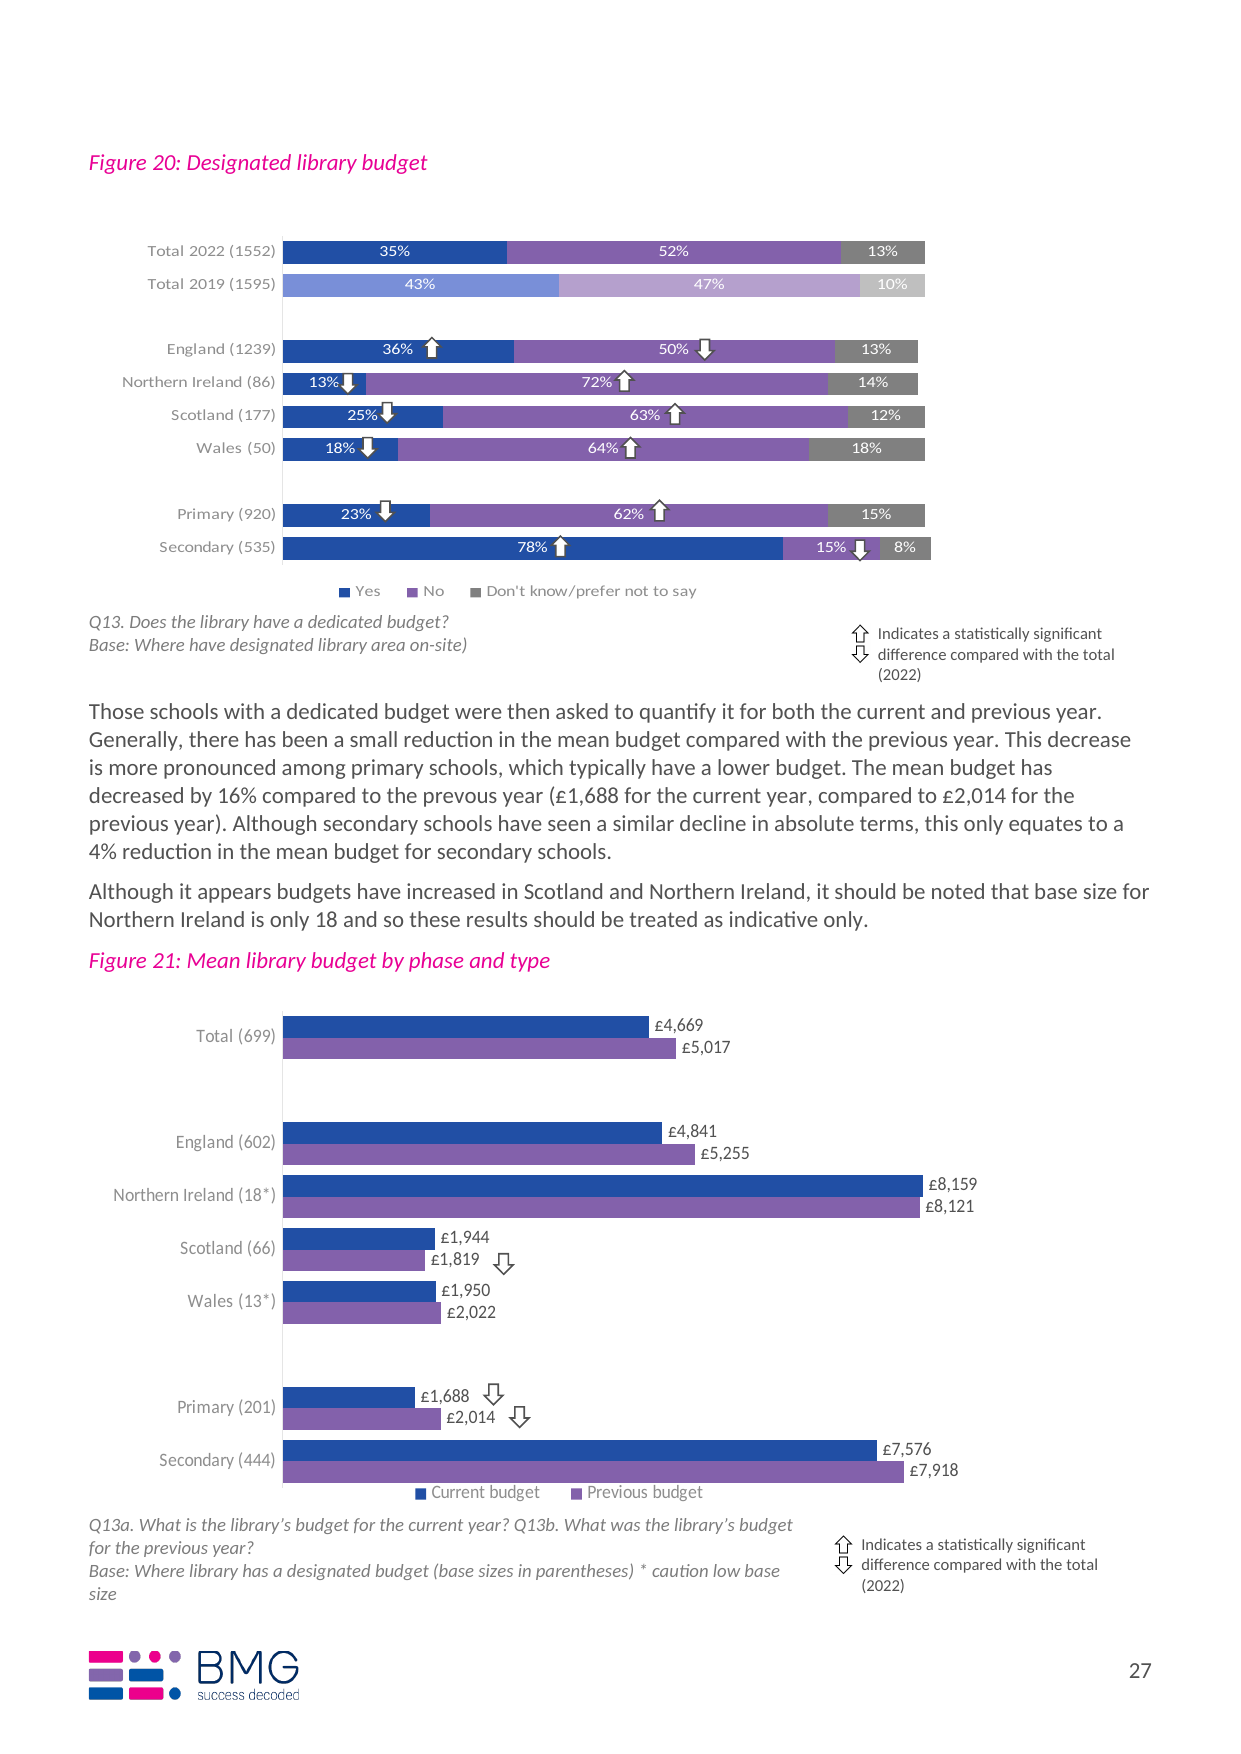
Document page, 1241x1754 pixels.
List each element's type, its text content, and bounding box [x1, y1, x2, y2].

text Q13a. What is the library’s budget for the current year? Q13b. What was the library’s budget for the previous year? Base: Where library has a designated budget (base sizes in parentheses) * caution low base size [89, 1513, 1152, 1605]
text Q13. Does the library have a dedicated budget? Base: Where have designated library area on-site) [89, 610, 1152, 656]
picture [831, 1534, 855, 1575]
picture [848, 623, 871, 664]
text Those schools with a dedicated budget were then asked to quantify it for both the current and previous year. Generally, there has been a small reduction in the mean budget compared with the previous year. This decrease is more pronounced among primary schools, which typically have a lower budget. The mean budget has decreased by 16% compared to the prevous year (£1,688 for the current year, compared to £2,014 for the previous year). Although secondary schools have seen a similar decline in absolute terms, this only equates to a 4% reduction in the mean budget for secondary schools. [89, 697, 1152, 865]
text Figure 21: Mean library budget by phase and type [89, 946, 1152, 974]
text Although it appears budgets have increased in Scotland and Northern Ireland, it should be noted that base size for Northern Ireland is only 18 and so these results should be treated as indicative only. [89, 877, 1152, 933]
text Figure 20: Designated library budget [89, 148, 1152, 176]
picture [88, 1651, 299, 1700]
